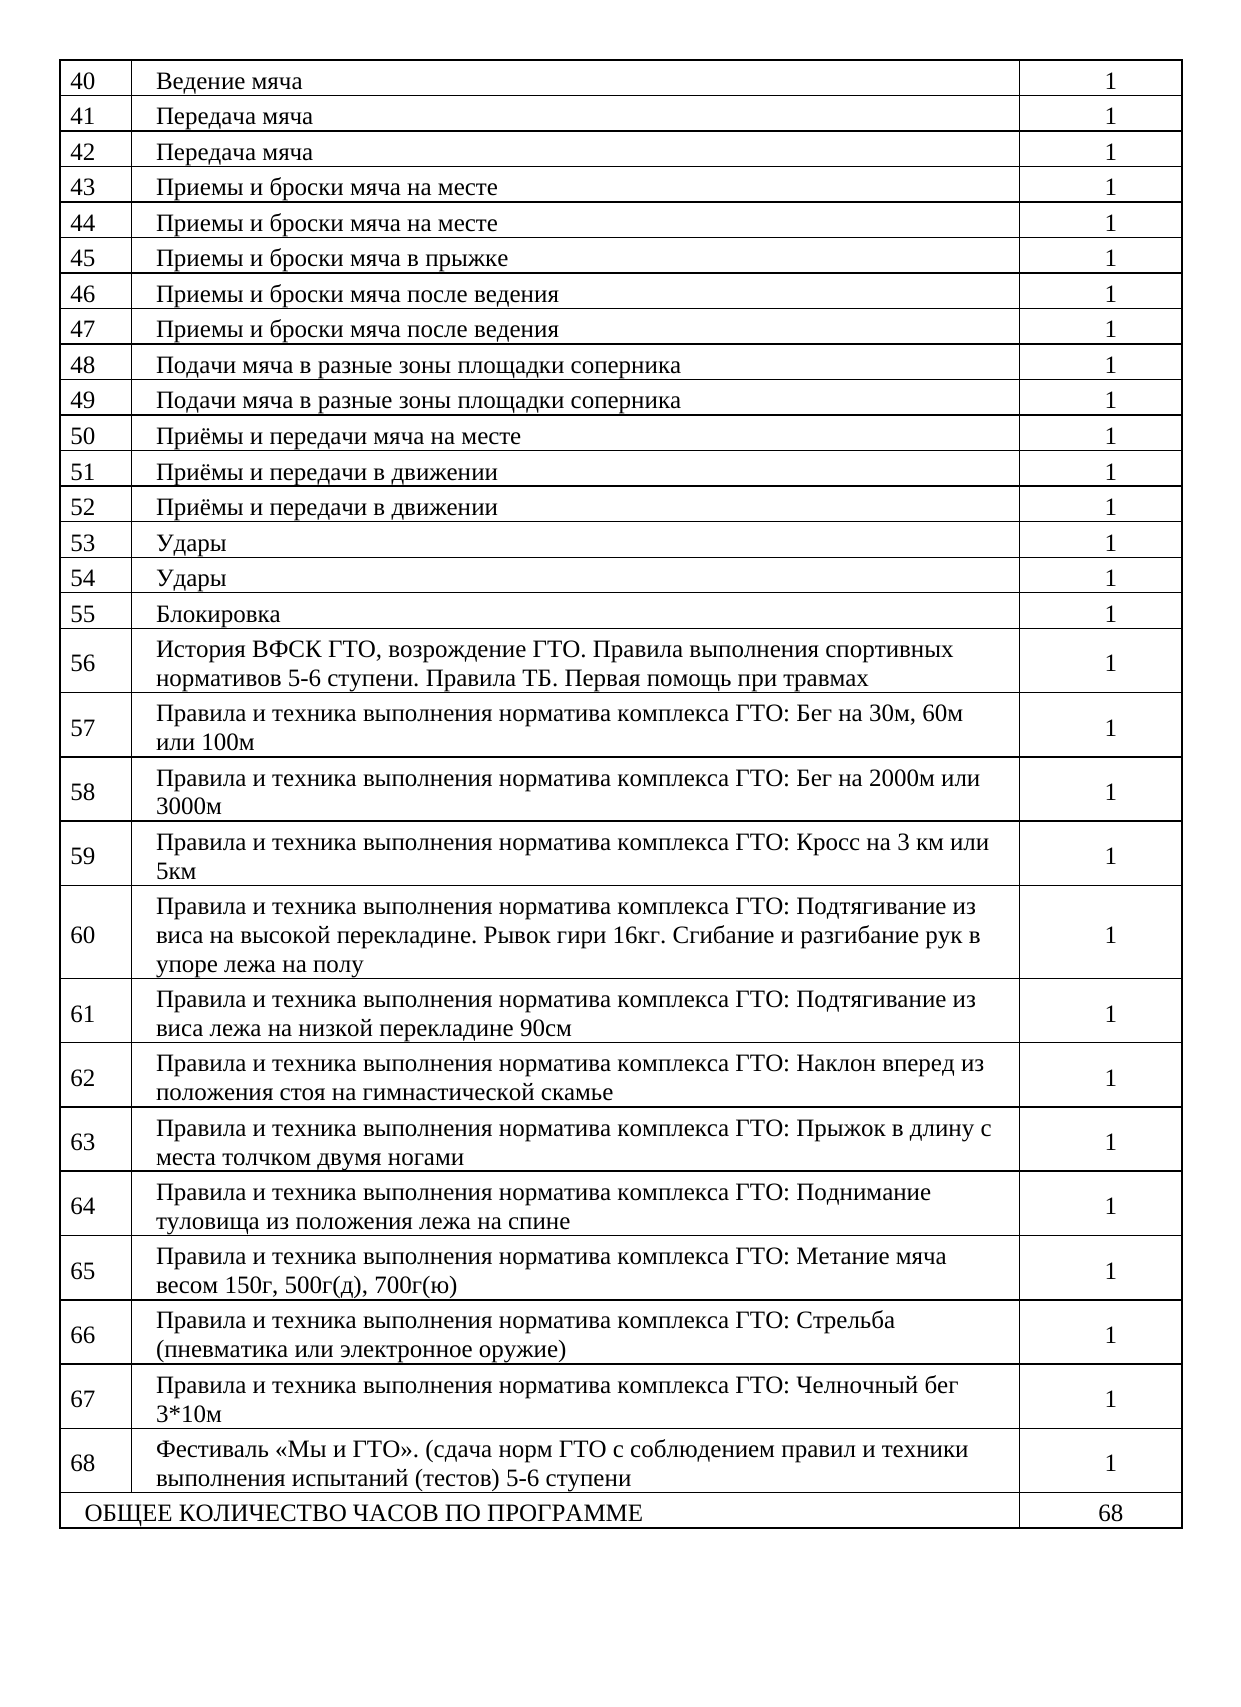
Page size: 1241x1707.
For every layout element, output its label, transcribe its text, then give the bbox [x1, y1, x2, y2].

table_cell 1 [1020, 979, 1181, 1042]
table_cell 1 [1020, 522, 1181, 556]
table_cell 56 [61, 629, 131, 692]
table_cell 46 [61, 274, 131, 308]
table_cell История ВФСК ГТО, возрождение ГТО. Правила выполнения спортивных нормативов 5-6 ступени. Правила ТБ. Первая помощь при травмах [132, 629, 1019, 692]
table_cell 1 [1020, 238, 1181, 272]
table_cell Правила и техника выполнения норматива комплекса ГТО: Кросс на 3 км или 5км [132, 822, 1019, 884]
table_cell 1 [1020, 593, 1181, 627]
table_cell 59 [61, 822, 131, 884]
table_cell 60 [61, 886, 131, 977]
table_cell Фестиваль «Мы и ГТО». (сдача норм ГТО с соблюдением правил и техники выполнения испытаний (тестов) 5-6 ступени [132, 1429, 1019, 1492]
table_cell Правила и техника выполнения норматива комплекса ГТО: Бег на 2000м или 3000м [132, 758, 1019, 820]
table_cell 43 [61, 167, 131, 201]
table_cell 1 [1020, 274, 1181, 308]
table_cell Правила и техника выполнения норматива комплекса ГТО: Метание мяча весом 150г, 500г(д), 700г(ю) [132, 1236, 1019, 1299]
table_cell 54 [61, 558, 131, 592]
table_cell 51 [61, 451, 131, 485]
table_cell 45 [61, 238, 131, 272]
table_cell 63 [61, 1108, 131, 1170]
table_cell 44 [61, 203, 131, 237]
table_cell Блокировка [132, 593, 1019, 627]
table_cell Передача мяча [132, 132, 1019, 166]
table_cell 67 [61, 1365, 131, 1427]
table_cell 1 [1020, 61, 1181, 94]
table_cell 1 [1020, 132, 1181, 166]
table_cell 68 [61, 1429, 131, 1492]
table_cell 1 [1020, 167, 1181, 201]
table_cell 1 [1020, 416, 1181, 450]
table_cell 1 [1020, 380, 1181, 414]
table_cell Правила и техника выполнения норматива комплекса ГТО: Прыжок в длину с места толчком двумя ногами [132, 1108, 1019, 1170]
table_cell Приемы и броски мяча на месте [132, 167, 1019, 201]
table_cell 1 [1020, 309, 1181, 343]
table_cell 41 [61, 96, 131, 130]
table_cell 1 [1020, 345, 1181, 379]
table_cell Правила и техника выполнения норматива комплекса ГТО: Челночный бег 3*10м [132, 1365, 1019, 1427]
table_cell 1 [1020, 886, 1181, 977]
table_cell Удары [132, 522, 1019, 556]
table_cell 1 [1020, 1172, 1181, 1234]
table_cell 1 [1020, 487, 1181, 521]
table_cell 48 [61, 345, 131, 379]
table_cell 50 [61, 416, 131, 450]
table_cell 1 [1020, 203, 1181, 237]
table_cell Подачи мяча в разные зоны площадки соперника [132, 345, 1019, 379]
table_cell 1 [1020, 1429, 1181, 1492]
table_cell Правила и техника выполнения норматива комплекса ГТО: Бег на 30м, 60м или 100м [132, 693, 1019, 756]
table_cell 1 [1020, 1301, 1181, 1363]
table_cell Приёмы и передачи мяча на месте [132, 416, 1019, 450]
table_cell 1 [1020, 758, 1181, 820]
table_cell 49 [61, 380, 131, 414]
table_cell 65 [61, 1236, 131, 1299]
table_cell 55 [61, 593, 131, 627]
table_cell Удары [132, 558, 1019, 592]
table_cell 40 [61, 61, 131, 94]
table_cell Ведение мяча [132, 61, 1019, 94]
table_cell 64 [61, 1172, 131, 1234]
table_cell 53 [61, 522, 131, 556]
table_cell Приемы и броски мяча на месте [132, 203, 1019, 237]
table_cell 62 [61, 1043, 131, 1106]
table_cell Приёмы и передачи в движении [132, 487, 1019, 521]
table_cell Приемы и броски мяча в прыжке [132, 238, 1019, 272]
table_cell Приёмы и передачи в движении [132, 451, 1019, 485]
table_cell 42 [61, 132, 131, 166]
table_cell Приемы и броски мяча после ведения [132, 309, 1019, 343]
table_cell 1 [1020, 451, 1181, 485]
table_cell Правила и техника выполнения норматива комплекса ГТО: Подтягивание из виса лежа на низкой перекладине 90см [132, 979, 1019, 1042]
table_cell 68 [1020, 1493, 1181, 1527]
table_cell 1 [1020, 1043, 1181, 1106]
table_cell Правила и техника выполнения норматива комплекса ГТО: Стрельба (пневматика или электронное оружие) [132, 1301, 1019, 1363]
table_cell 1 [1020, 693, 1181, 756]
table_cell 58 [61, 758, 131, 820]
table_cell Правила и техника выполнения норматива комплекса ГТО: Подтягивание из виса на высокой перекладине. Рывок гири 16кг. Сгибание и разгибание рук в упоре лежа на полу [132, 886, 1019, 977]
table_cell 1 [1020, 1108, 1181, 1170]
table_cell Подачи мяча в разные зоны площадки соперника [132, 380, 1019, 414]
table_cell 1 [1020, 558, 1181, 592]
table_cell 61 [61, 979, 131, 1042]
table_cell 1 [1020, 629, 1181, 692]
table_cell 1 [1020, 96, 1181, 130]
table_cell Приемы и броски мяча после ведения [132, 274, 1019, 308]
table_cell 47 [61, 309, 131, 343]
table_cell 1 [1020, 1365, 1181, 1427]
table_cell 57 [61, 693, 131, 756]
table_cell 66 [61, 1301, 131, 1363]
table_cell 1 [1020, 822, 1181, 884]
table_cell Правила и техника выполнения норматива комплекса ГТО: Наклон вперед из положения стоя на гимнастической скамье [132, 1043, 1019, 1106]
table_cell 52 [61, 487, 131, 521]
table_cell 1 [1020, 1236, 1181, 1299]
table_cell Правила и техника выполнения норматива комплекса ГТО: Поднимание туловища из положения лежа на спине [132, 1172, 1019, 1234]
table_cell ОБЩЕЕ КОЛИЧЕСТВО ЧАСОВ ПО ПРОГРАММЕ [61, 1493, 1019, 1527]
table_cell Передача мяча [132, 96, 1019, 130]
